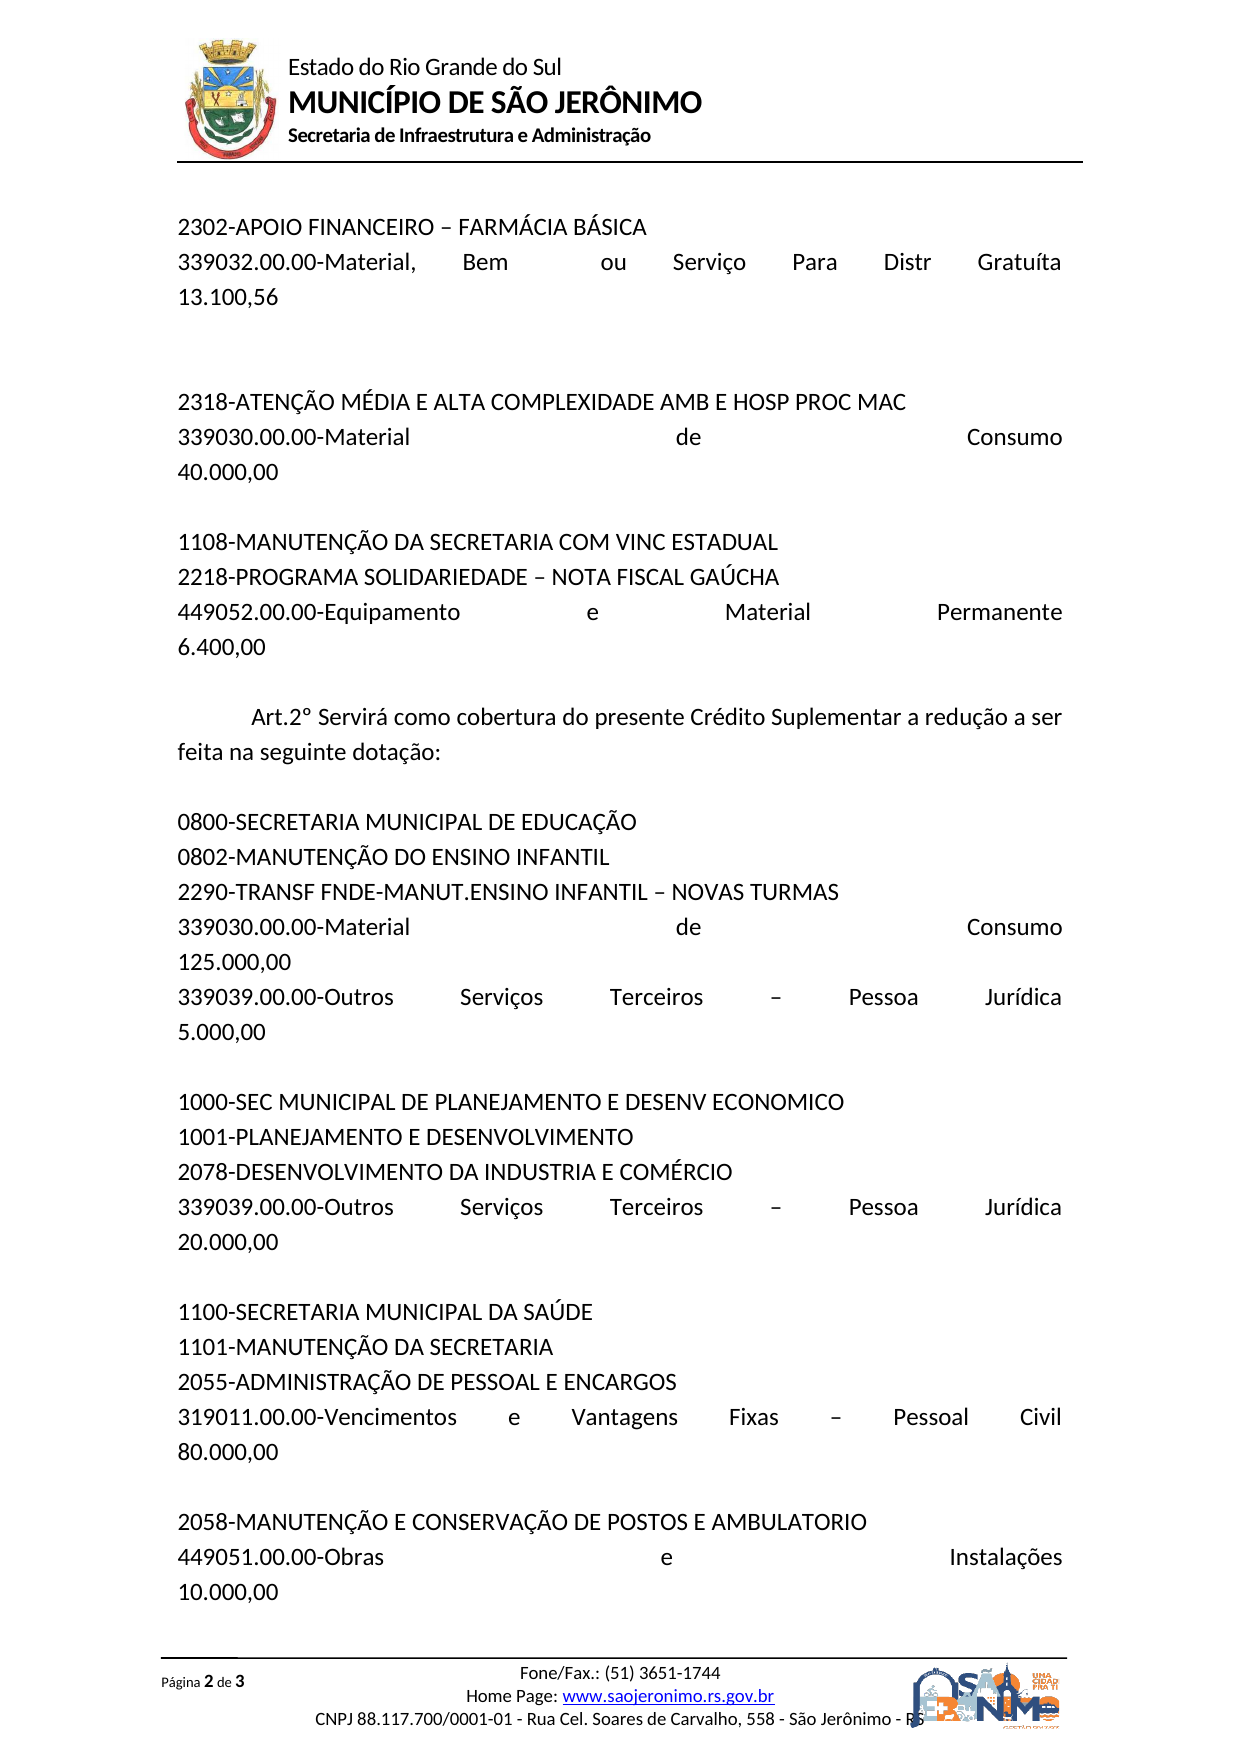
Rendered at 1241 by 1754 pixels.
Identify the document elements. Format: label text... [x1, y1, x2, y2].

text 2290-TRANSF FNDE-MANUT.ENSINO INFANTIL – NOVAS TURMAS [177, 876, 1063, 906]
text 1108-MANUTENÇÃO DA SECRETARIA COM VINC ESTADUAL [177, 526, 1063, 556]
text 0800-SECRETARIA MUNICIPAL DE EDUCAÇÃO [177, 806, 1063, 836]
text 1001-PLANEJAMENTO E DESENVOLVIMENTO [177, 1121, 1063, 1151]
text 339039.00.00-Outros Serviços Terceiros – Pessoa Jurídica 5.000,00 [177, 981, 1063, 1046]
text 1100-SECRETARIA MUNICIPAL DA SAÚDE [177, 1296, 1063, 1326]
text 2058-MANUTENÇÃO E CONSERVAÇÃO DE POSTOS E AMBULATORIO [177, 1506, 1063, 1536]
text 1101-MANUTENÇÃO DA SECRETARIA [177, 1331, 1063, 1361]
text Art.2º Servirá como cobertura do presente Crédito Suplementar a redução a ser feita na seguinte dotação: [177, 701, 1063, 766]
text 339039.00.00-Outros Serviços Terceiros – Pessoa Jurídica 20.000,00 [177, 1191, 1063, 1256]
text 2218-PROGRAMA SOLIDARIEDADE – NOTA FISCAL GAÚCHA [177, 561, 1063, 591]
text 339032.00.00-Material, Bem ou Serviço Para Distr Gratuíta 13.100,56 [177, 246, 1063, 311]
text 2055-ADMINISTRAÇÃO DE PESSOAL E ENCARGOS [177, 1366, 1063, 1396]
text 2078-DESENVOLVIMENTO DA INDUSTRIA E COMÉRCIO [177, 1156, 1063, 1186]
text 449052.00.00-Equipamento e Material Permanente 6.400,00 [177, 596, 1063, 661]
text 2318-ATENÇÃO MÉDIA E ALTA COMPLEXIDADE AMB E HOSP PROC MAC [177, 386, 1063, 416]
text 2302-APOIO FINANCEIRO – FARMÁCIA BÁSICA [177, 211, 1063, 241]
text 1000-SEC MUNICIPAL DE PLANEJAMENTO E DESENV ECONOMICO [177, 1086, 1063, 1116]
picture [184, 38, 281, 160]
picture [909, 1662, 1059, 1728]
text 339030.00.00-Material de Consumo 40.000,00 [177, 421, 1063, 486]
text 319011.00.00-Vencimentos e Vantagens Fixas – Pessoal Civil 80.000,00 [177, 1401, 1063, 1466]
text 0802-MANUTENÇÃO DO ENSINO INFANTIL [177, 841, 1063, 871]
text 449051.00.00-Obras e Instalações 10.000,00 [177, 1541, 1063, 1606]
text 339030.00.00-Material de Consumo 125.000,00 [177, 911, 1063, 976]
